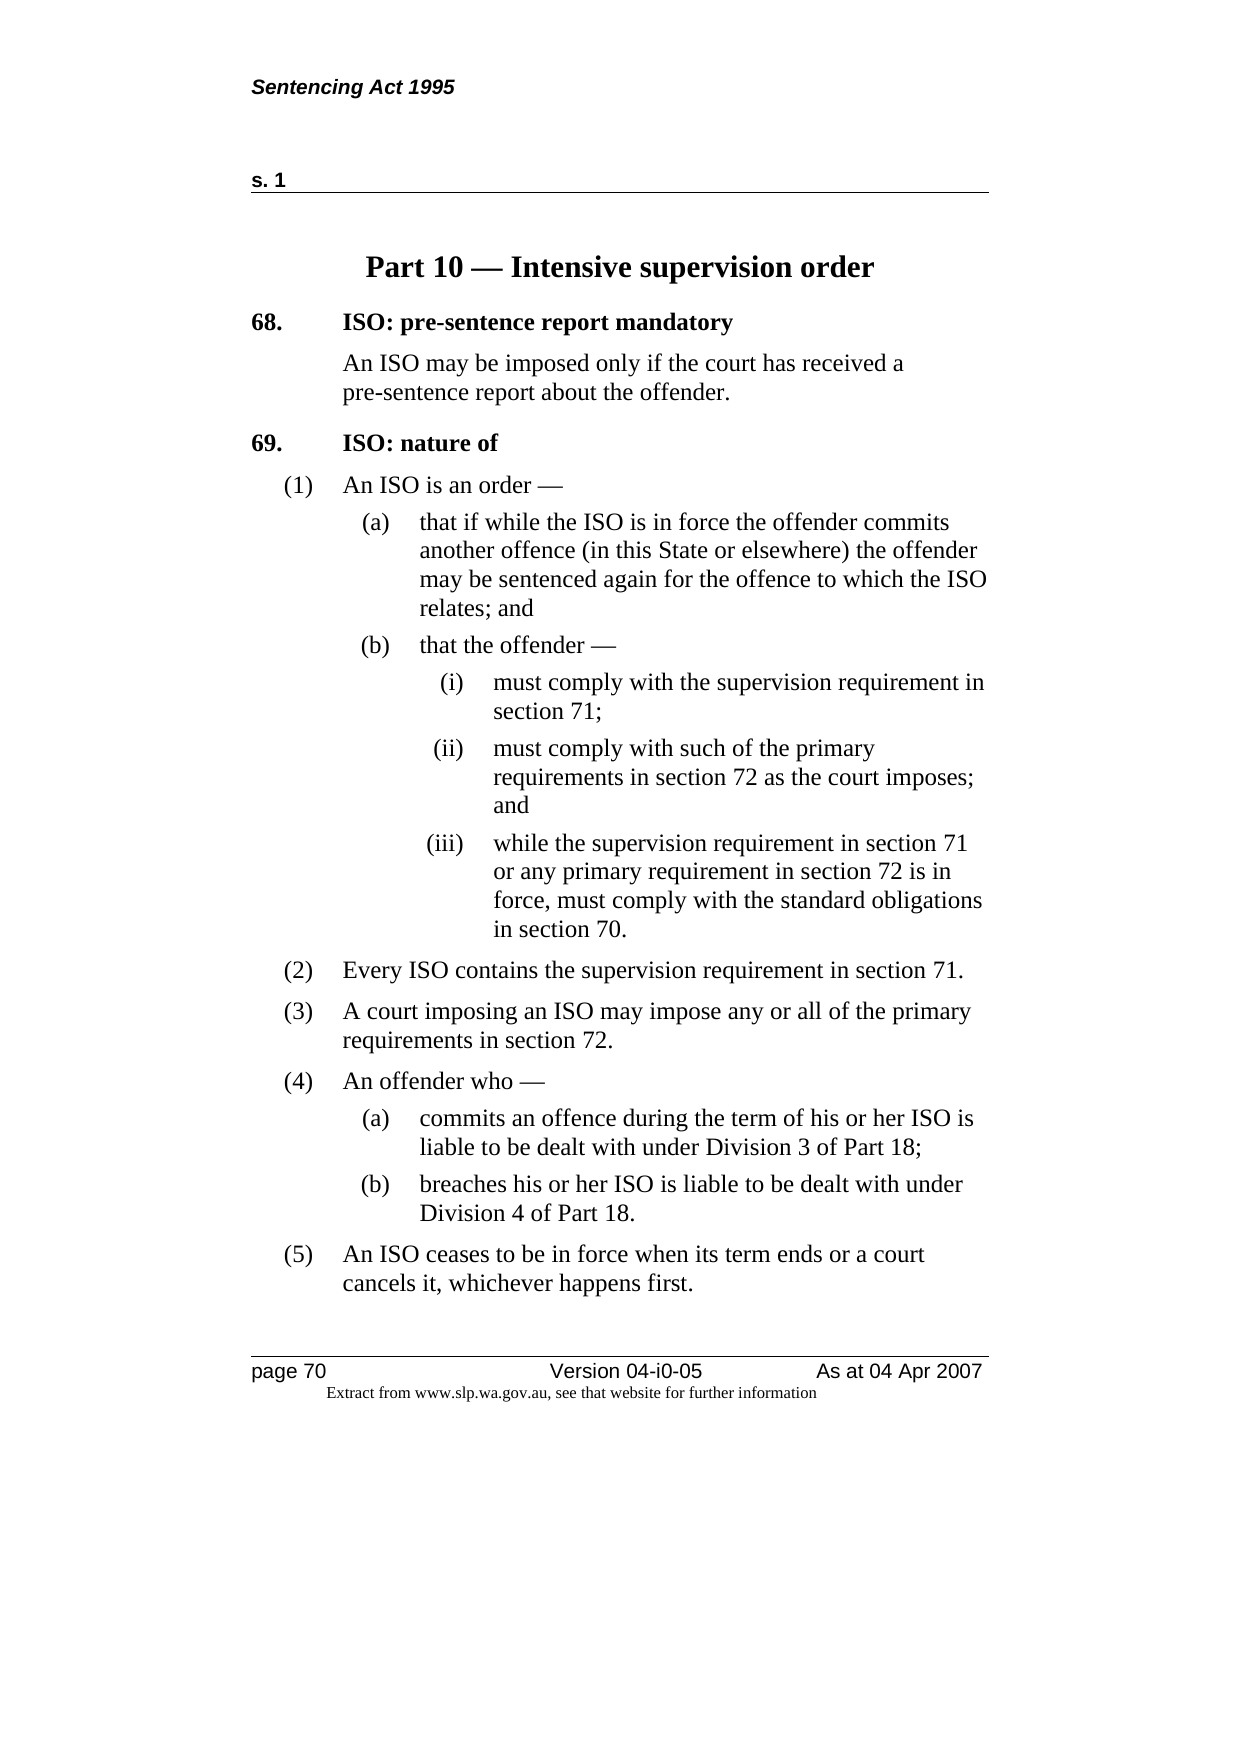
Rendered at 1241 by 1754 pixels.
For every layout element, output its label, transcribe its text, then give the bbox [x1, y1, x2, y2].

text (a) commits an offence during the term of his or her ISO is liable to be dealt with under Division 3 of Part 18; [251, 1103, 989, 1161]
text (b) that the offender — [251, 630, 989, 659]
text (3) A court imposing an ISO may impose any or all of the primary requirements in section 72. [251, 996, 989, 1054]
text (2) Every ISO contains the supervision requirement in section 71. [251, 955, 989, 984]
text (4) An offender who — [251, 1066, 989, 1095]
text An ISO may be imposed only if the court has received a pre-sentence report about the offender. [251, 348, 989, 406]
text (b) breaches his or her ISO is liable to be dealt with under Division 4 of Part 18. [251, 1169, 989, 1227]
subtitle Part 10 — Intensive supervision order [251, 248, 989, 284]
subtitle 68. ISO: pre-sentence report mandatory [251, 307, 989, 336]
text (i) must comply with the supervision requirement in section 71; [251, 667, 989, 725]
text (a) that if while the ISO is in force the offender commits another offence (in this State or elsewhere) the offender may be sentenced again for the offence to which the ISO relates; and [251, 507, 989, 622]
text (ii) must comply with such of the primary requirements in section 72 as the court imposes; and [251, 733, 989, 819]
text (1) An ISO is an order — [251, 470, 989, 498]
subtitle 69. ISO: nature of [251, 428, 989, 457]
text (iii) while the supervision requirement in section 71 or any primary requirement in section 72 is in force, must comply with the standard obligations in section 70. [251, 828, 989, 943]
text (5) An ISO ceases to be in force when its term ends or a court cancels it, whichever happens first. [251, 1239, 989, 1297]
